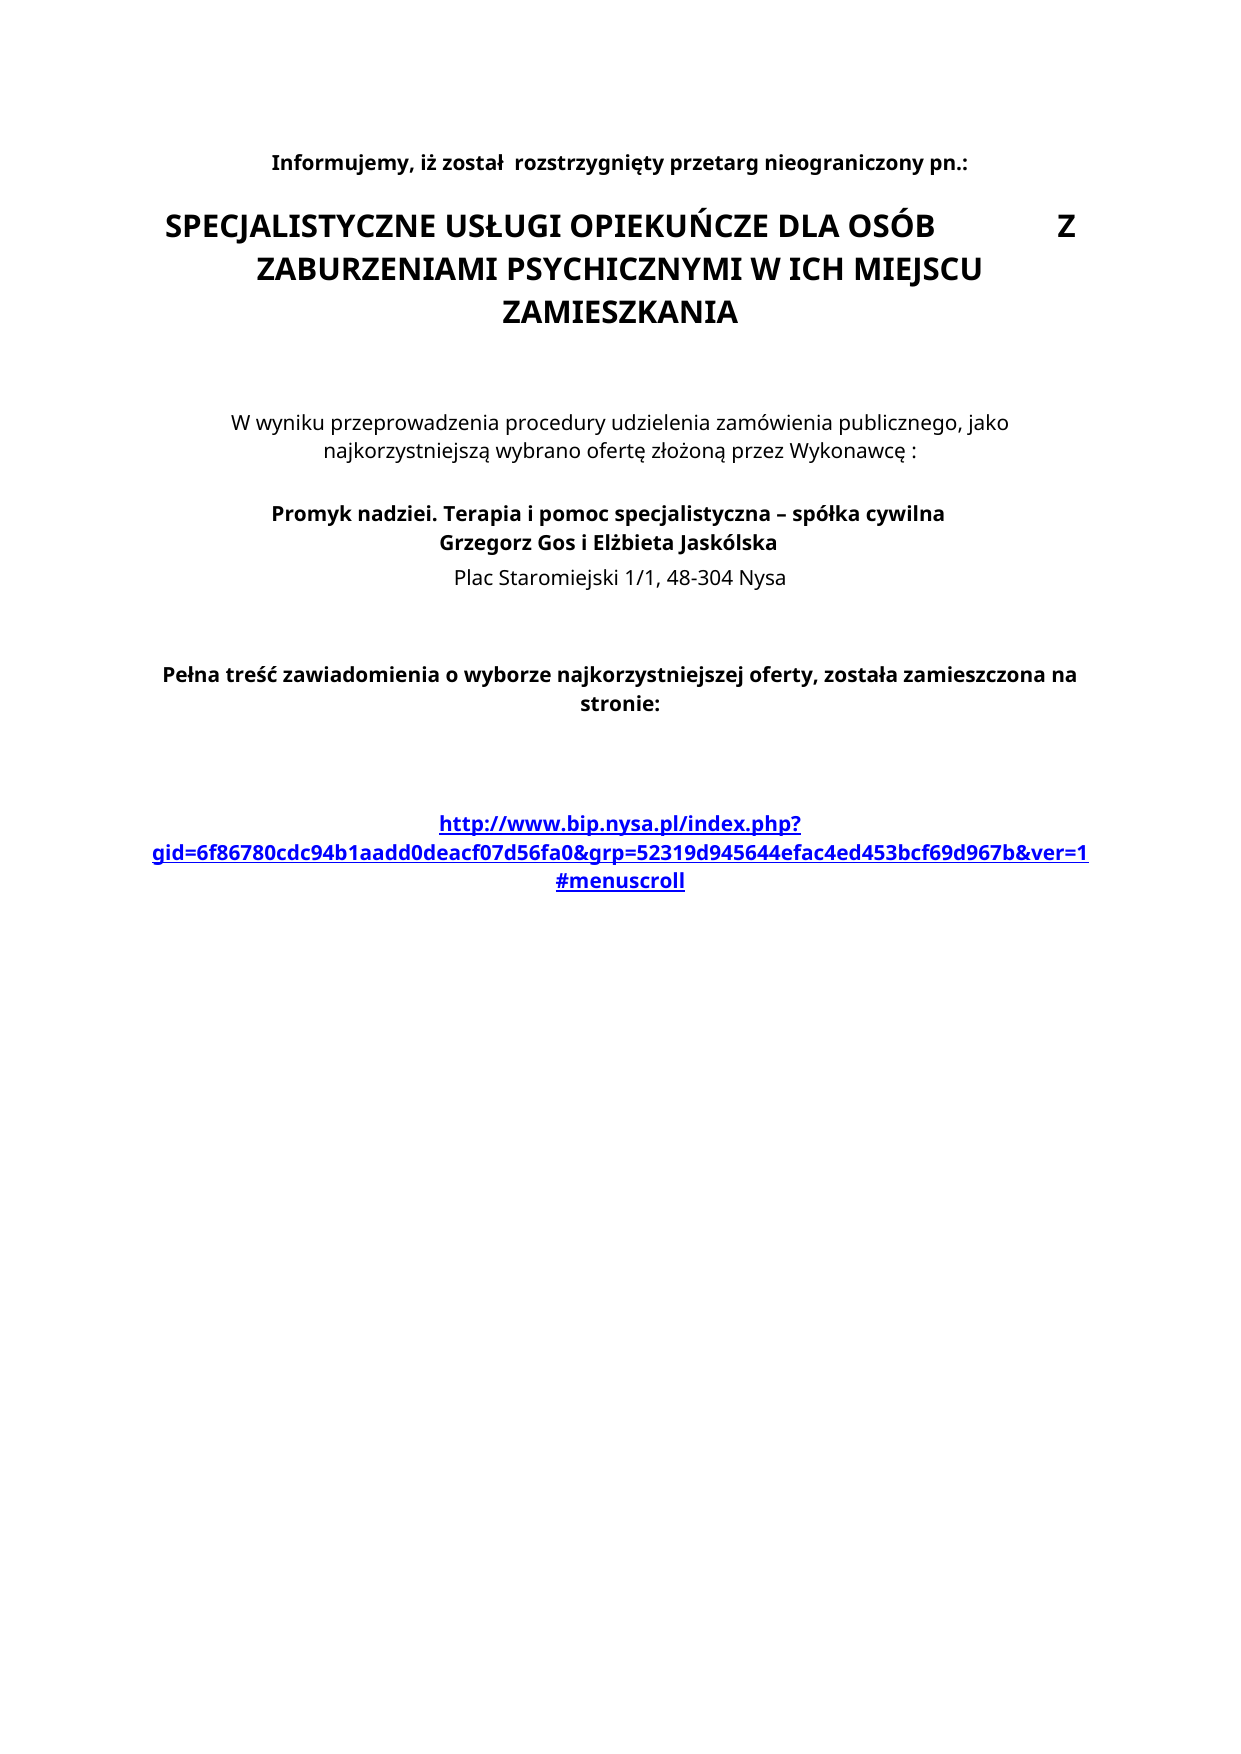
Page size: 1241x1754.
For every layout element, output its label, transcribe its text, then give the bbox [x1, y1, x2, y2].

text Informujemy, iż został rozstrzygnięty przetarg nieograniczony pn.: SPECJALISTYCZNE USŁUGI OPIEKUŃCZE DLA OSÓB Z ZABURZENIAMI PSYCHICZNYMI W ICH MIEJSCU ZAMIESZKANIA [148, 148, 1093, 332]
text Grzegorz Gos i Elżbieta Jaskólska [136, 528, 1081, 556]
text Promyk nadziei. Terapia i pomoc specjalistyczna – spółka cywilna [136, 499, 1081, 528]
text Plac Staromiejski 1/1, 48-304 Nysa [148, 563, 1093, 591]
text Pełna treść zawiadomienia o wyborze najkorzystniejszej oferty, została zamieszczona na stronie: [148, 632, 1093, 803]
text W wyniku przeprowadzenia procedury udzielenia zamówienia publicznego, jako najkorzystniejszą wybrano ofertę złożoną przez Wykonawcę : [148, 408, 1093, 465]
text http://www.bip.nysa.pl/index.php?gid=6f86780cdc94b1aadd0deacf07d56fa0&grp=52319d945644efac4ed453bcf69d967b&ver=1#menuscroll [148, 809, 1093, 894]
